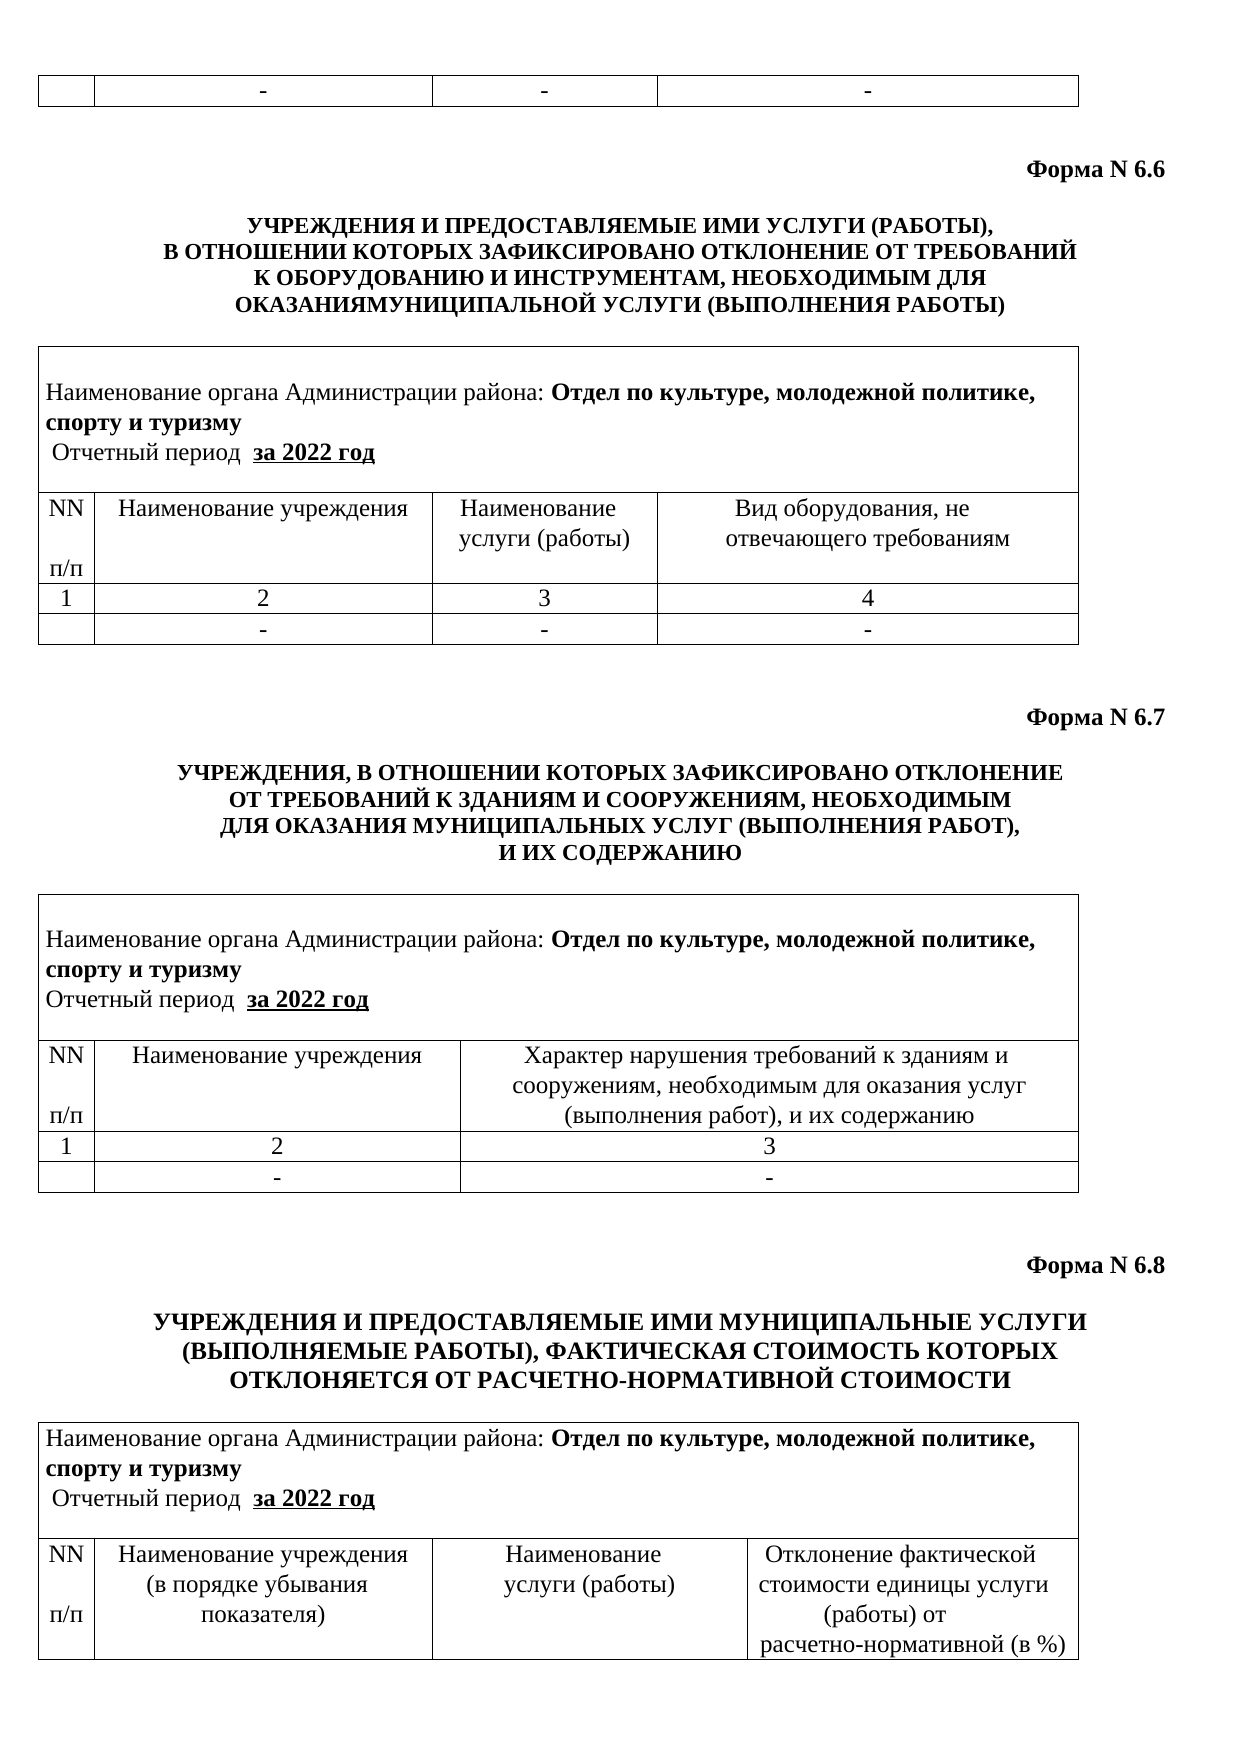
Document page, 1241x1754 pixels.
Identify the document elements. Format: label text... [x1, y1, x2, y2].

text Форма N 6.6 [75, 154, 1165, 183]
table_cell Наименование услуги (работы) [433, 1539, 747, 1659]
table_cell 4 [658, 584, 1078, 613]
table_cell Наименование учреждения (в порядке убывания показателя) [95, 1539, 432, 1659]
table_cell - [433, 76, 657, 106]
table_cell - [433, 614, 657, 644]
text ОТ ТРЕБОВАНИЙ К ЗДАНИЯМ И СООРУЖЕНИЯМ, НЕОБХОДИМЫМ [75, 786, 1165, 812]
table_cell - [658, 614, 1078, 644]
text (ВЫПОЛНЯЕМЫЕ РАБОТЫ), ФАКТИЧЕСКАЯ СТОИМОСТЬ КОТОРЫХ [75, 1336, 1165, 1365]
table_cell Наименование учреждения [95, 493, 432, 583]
table_header Наименование органа Администрации района: Отдел по культуре, молодежной политике, спорту и туризму Отчетный период за 2022 год [39, 1423, 1078, 1538]
table_cell Отклонение фактической стоимости единицы услуги (работы) от расчетно-нормативной (в %) [748, 1539, 1078, 1659]
table_cell [39, 614, 94, 644]
table_cell Наименование учреждения [95, 1041, 460, 1131]
text ОТКЛОНЯЕТСЯ ОТ РАСЧЕТНО-НОРМАТИВНОЙ СТОИМОСТИ [75, 1365, 1165, 1393]
text К ОБОРУДОВАНИЮ И ИНСТРУМЕНТАМ, НЕОБХОДИМЫМ ДЛЯ ОКАЗАНИЯМУНИЦИПАЛЬНОЙ УСЛУГИ (ВЫПОЛНЕНИЯ РАБОТЫ) [75, 264, 1165, 317]
table_cell NN п/п [39, 1539, 94, 1659]
text Форма N 6.8 [75, 1250, 1165, 1278]
text ДЛЯ ОКАЗАНИЯ МУНИЦИПАЛЬНЫХ УСЛУГ (ВЫПОЛНЕНИЯ РАБОТ), [75, 812, 1165, 838]
text В ОТНОШЕНИИ КОТОРЫХ ЗАФИКСИРОВАНО ОТКЛОНЕНИЕ ОТ ТРЕБОВАНИЙ [75, 238, 1165, 264]
table_header Наименование органа Администрации района: Отдел по культуре, молодежной политике, спорту и туризму Отчетный период за 2022 год [39, 347, 1078, 492]
table_cell NN п/п [39, 493, 94, 583]
table_cell Характер нарушения требований к зданиям и сооружениям, необходимым для оказания услуг (выполнения работ), и их содержанию [461, 1041, 1078, 1131]
table_cell - [95, 614, 432, 644]
table_cell - [95, 1162, 460, 1192]
table_cell Вид оборудования, не отвечающего требованиям [658, 493, 1078, 583]
table_header Наименование органа Администрации района: Отдел по культуре, молодежной политике, спорту и туризму Отчетный период за 2022 год [39, 895, 1078, 1040]
table_cell - [658, 76, 1078, 106]
table_cell Наименование услуги (работы) [433, 493, 657, 583]
table_cell 3 [433, 584, 657, 613]
table_cell 1 [39, 1132, 94, 1161]
table_cell [39, 76, 94, 106]
text Форма N 6.7 [75, 702, 1165, 731]
table_cell NN п/п [39, 1041, 94, 1131]
text УЧРЕЖДЕНИЯ, В ОТНОШЕНИИ КОТОРЫХ ЗАФИКСИРОВАНО ОТКЛОНЕНИЕ [75, 759, 1165, 786]
table_cell - [461, 1162, 1078, 1192]
table_cell 2 [95, 1132, 460, 1161]
table_cell 1 [39, 584, 94, 613]
table_cell [39, 1162, 94, 1192]
table_cell 2 [95, 584, 432, 613]
text УЧРЕЖДЕНИЯ И ПРЕДОСТАВЛЯЕМЫЕ ИМИ УСЛУГИ (РАБОТЫ), [75, 212, 1165, 238]
table_cell - [95, 76, 432, 106]
table_cell 3 [461, 1132, 1078, 1161]
text И ИХ СОДЕРЖАНИЮ [75, 838, 1165, 865]
text УЧРЕЖДЕНИЯ И ПРЕДОСТАВЛЯЕМЫЕ ИМИ МУНИЦИПАЛЬНЫЕ УСЛУГИ [75, 1307, 1165, 1336]
